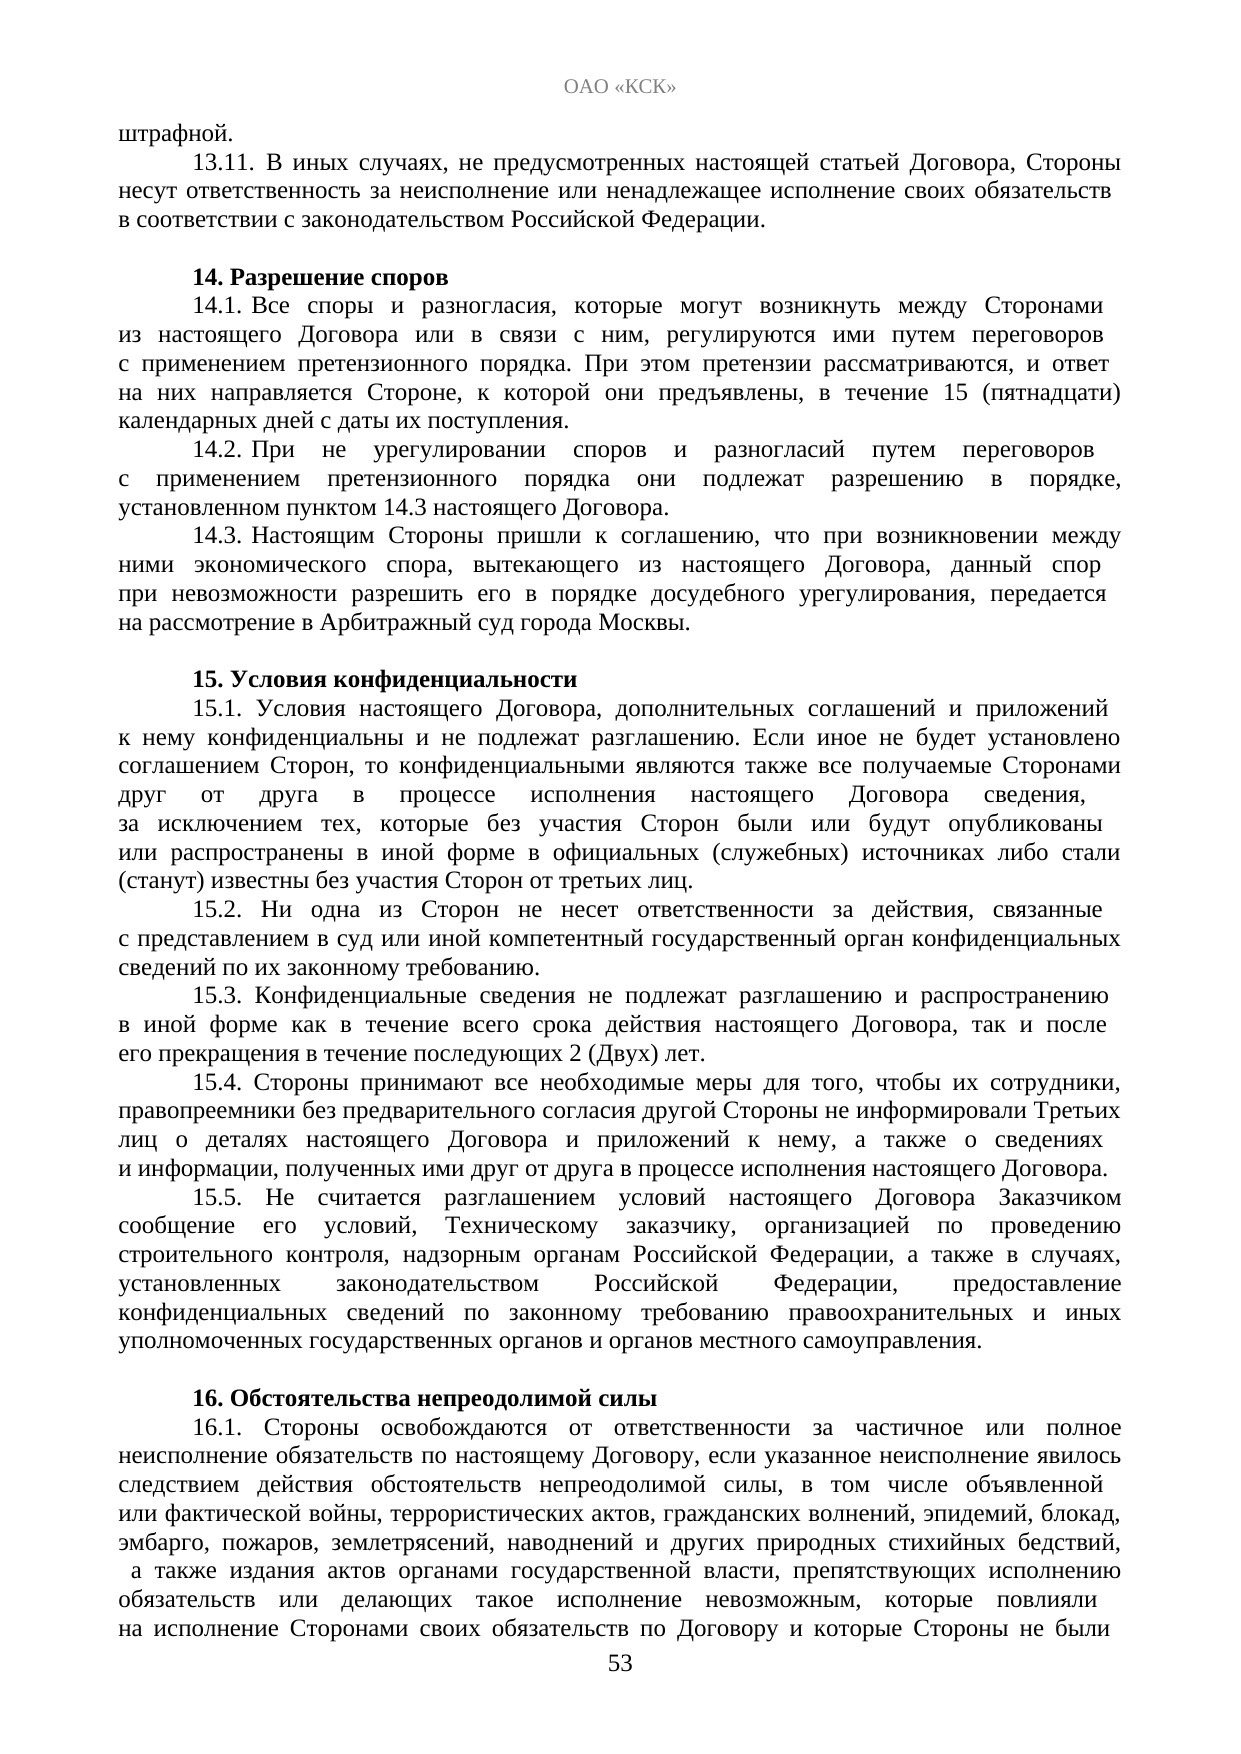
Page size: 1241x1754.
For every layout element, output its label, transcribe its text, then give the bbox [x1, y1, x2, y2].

text 15. Условия конфиденциальности [118, 664, 1122, 693]
list Настоящим Стороны пришли к соглашению, что при возникновении между ними экономического спора, вытекающего из настоящего Договора, данный спор при невозможности разрешить его в порядке досудебного урегулирования, передается на рассмотрение в Арбитражный суд города Москвы. [118, 521, 1122, 636]
list В иных случаях, не предусмотренных настоящей статьей Договора, Стороны несут ответственность за неисполнение или ненадлежащее исполнение своих обязательств в соответствии с законодательством Российской Федерации. [118, 147, 1122, 233]
list Все споры и разногласия, которые могут возникнуть между Сторонами из настоящего Договора или в связи с ним, регулируются ими путем переговоров с применением претензионного порядка. При этом претензии рассматриваются, и ответ на них направляется Стороне, к которой они предъявлены, в течение 15 (пятнадцати) календарных дней с даты их поступления. [118, 291, 1122, 434]
text 16. Обстоятельства непреодолимой силы [118, 1383, 1122, 1412]
text 15.3. Конфиденциальные сведения не подлежат разглашению и распространению в иной форме как в течение всего срока действия настоящего Договора, так и после его прекращения в течение последующих 2 (Двух) лет. [118, 981, 1122, 1067]
text 15.4. Стороны принимают все необходимые меры для того, чтобы их сотрудники, правопреемники без предварительного согласия другой Стороны не информировали Третьих лиц о деталях настоящего Договора и приложений к нему, а также о сведениях и информации, полученных ими друг от друга в процессе исполнения настоящего Договора. [118, 1067, 1122, 1182]
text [118, 1412, 1122, 1642]
list При не урегулировании споров и разногласий путем переговоров с применением претензионного порядка они подлежат разрешению в порядке, установленном пунктом 14.3 настоящего Договора. [118, 434, 1122, 521]
text 15.1. Условия настоящего Договора, дополнительных соглашений и приложений к нему конфиденциальны и не подлежат разглашению. Если иное не будет установлено соглашением Сторон, то конфиденциальными являются также все получаемые Сторонами друг от друга в процессе исполнения настоящего Договора сведения, за исключением тех, которые без участия Сторон были или будут опубликованы или распространены в иной форме в официальных (служебных) источниках либо стали (станут) известны без участия Сторон от третьих лиц. [118, 693, 1122, 894]
text 15.5. Не считается разглашением условий настоящего Договора Заказчиком сообщение его условий, Техническому заказчику, организацией по проведению строительного контроля, надзорным органам Российской Федерации, а также в случаях, установленных законодательством Российской Федерации, предоставление конфиденциальных сведений по законному требованию правоохранительных и иных уполномоченных государственных органов и органов местного самоуправления. [118, 1182, 1122, 1354]
text 14. Разрешение споров [118, 262, 1122, 291]
text 15.2. Ни одна из Сторон не несет ответственности за действия, связанные с представлением в суд или иной компетентный государственный орган конфиденциальных сведений по их законному требованию. [118, 894, 1122, 981]
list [118, 118, 1122, 147]
